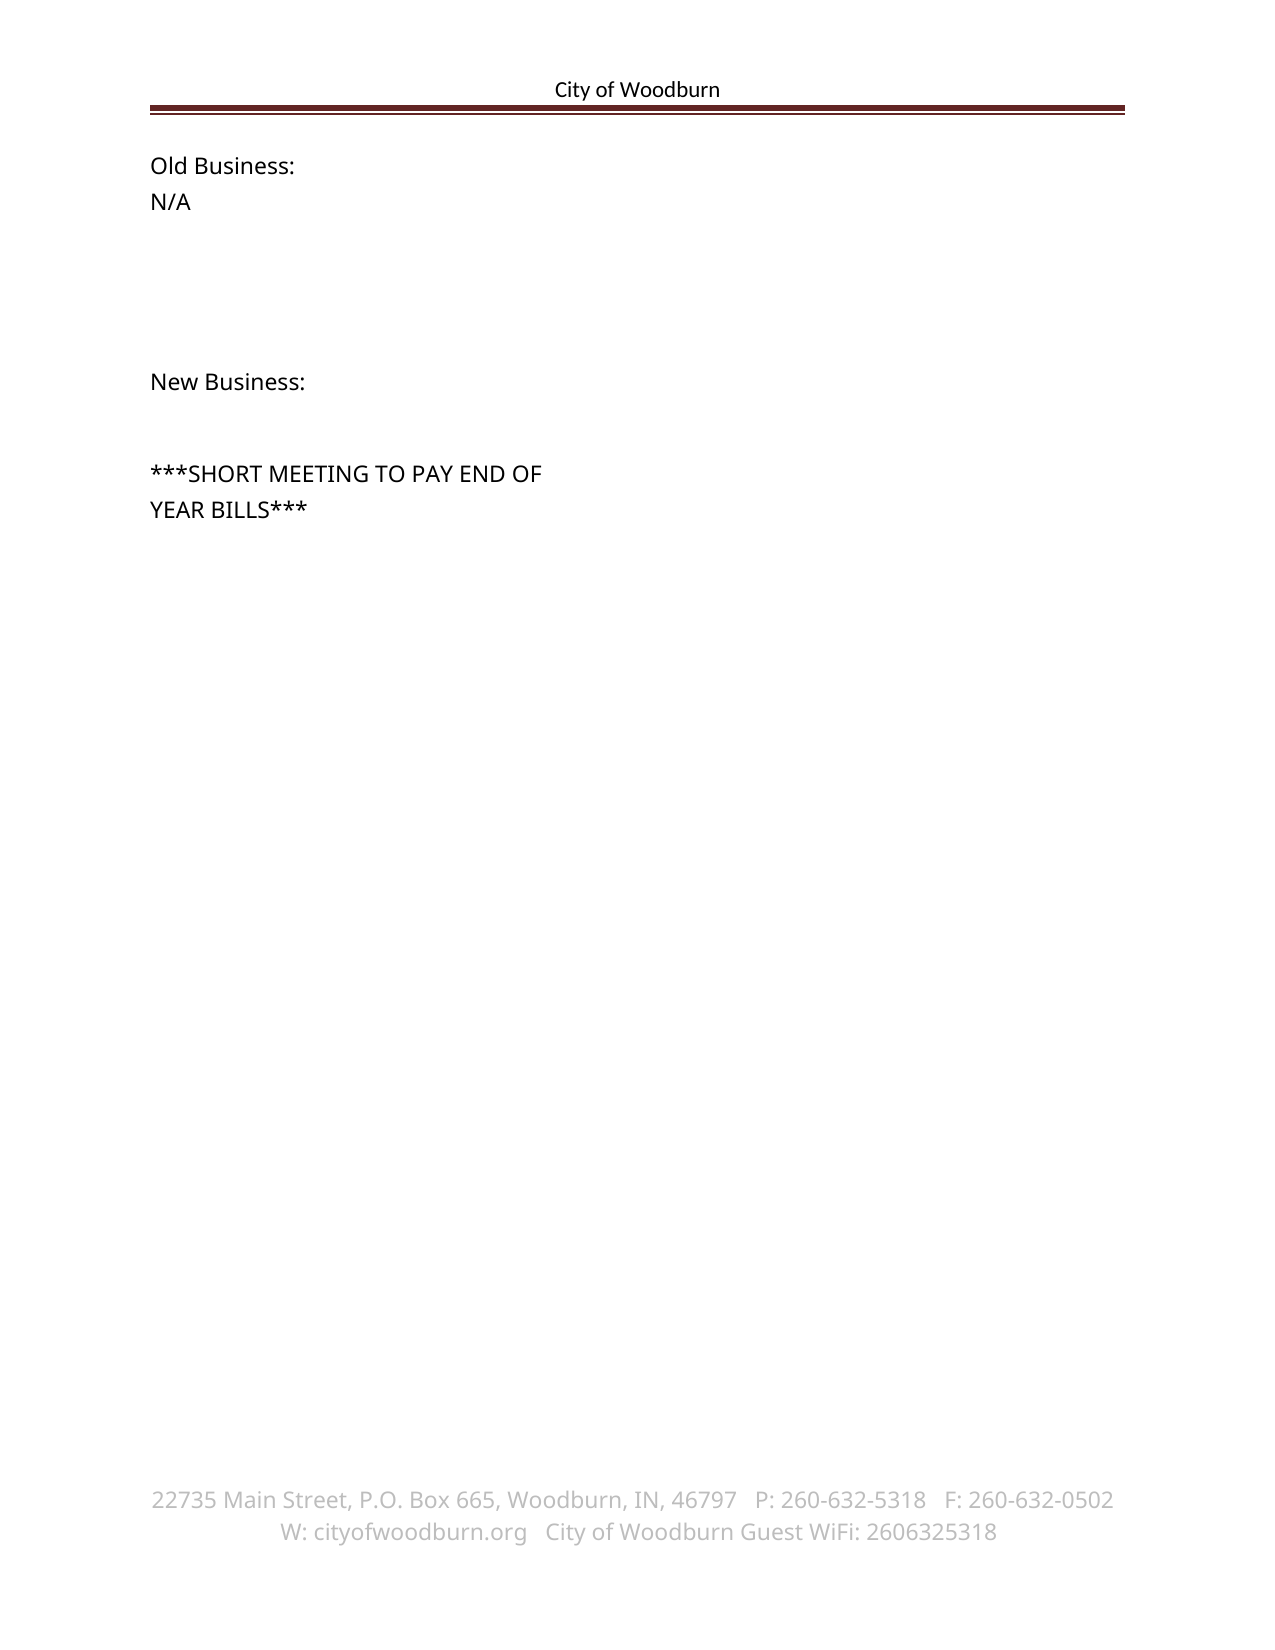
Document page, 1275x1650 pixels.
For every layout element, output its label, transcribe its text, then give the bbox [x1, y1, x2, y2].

text N/A [150, 186, 600, 217]
text ***SHORT MEETING TO PAY END OF YEAR BILLS*** [150, 458, 600, 526]
text New Business: [150, 366, 600, 397]
text Old Business: [150, 150, 600, 181]
